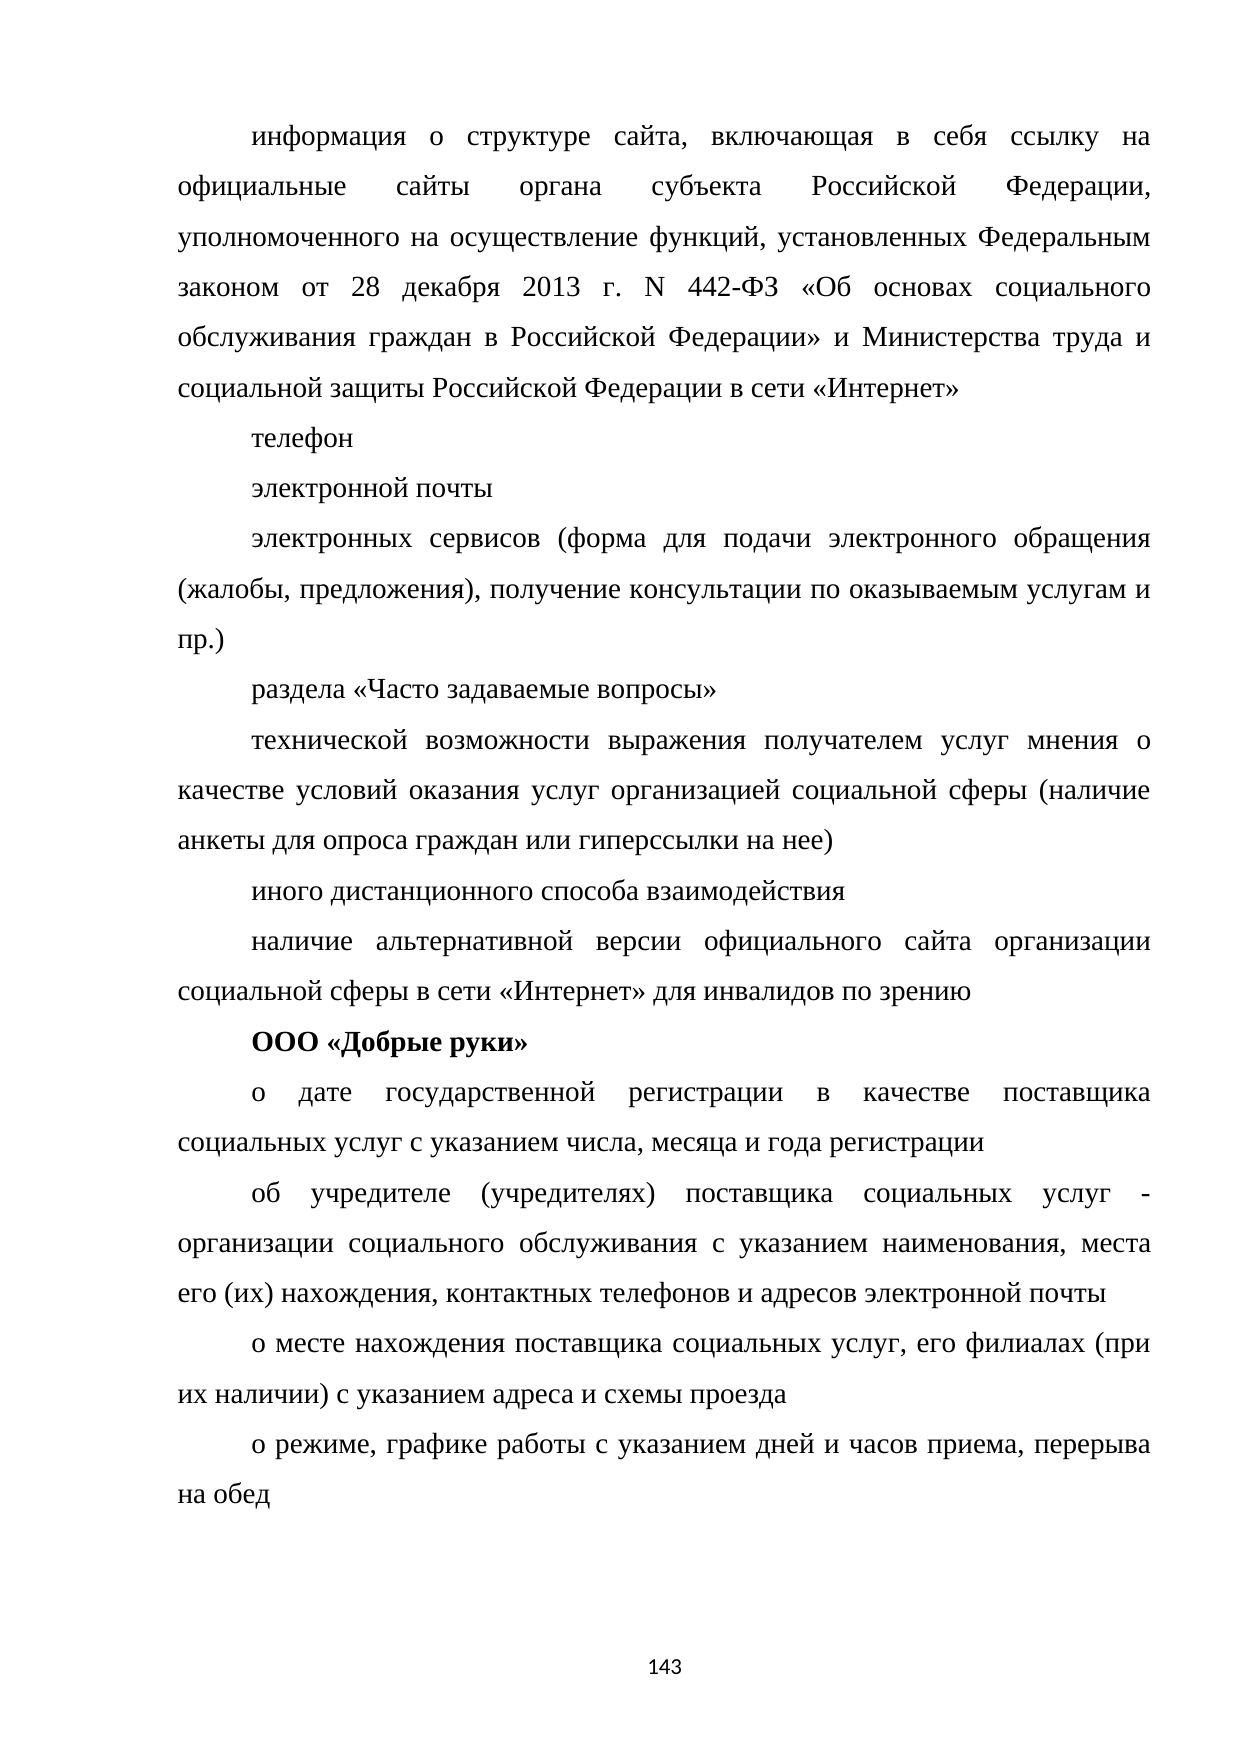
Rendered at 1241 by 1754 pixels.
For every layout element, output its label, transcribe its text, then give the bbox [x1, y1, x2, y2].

text электронной почты [177, 470, 1152, 504]
text иного дистанционного способа взаимодействия [177, 873, 1152, 906]
text наличие альтернативной версии официального сайта организации социальной сферы в сети «Интернет» для инвалидов по зрению [177, 923, 1152, 1007]
text об учредителе (учредителях) поставщика социальных услуг - организации социального обслуживания с указанием наименования, места его (их) нахождения, контактных телефонов и адресов электронной почты [177, 1175, 1152, 1309]
text информация о структуре сайта, включающая в себя ссылку на официальные сайты органа субъекта Российской Федерации, уполномоченного на осуществление функций, установленных Федеральным законом от 28 декабря 2013 г. N 442-ФЗ «Об основах социального обслуживания граждан в Российской Федерации» и Министерства труда и социальной защиты Российской Федерации в сети «Интернет» [177, 118, 1152, 403]
text ООО «Добрые руки» [177, 1024, 1152, 1057]
text электронных сервисов (форма для подачи электронного обращения (жалобы, предложения), получение консультации по оказываемым услугам и пр.) [177, 521, 1152, 655]
text телефон [177, 420, 1152, 453]
text технической возможности выражения получателем услуг мнения о качестве условий оказания услуг организацией социальной сферы (наличие анкеты для опроса граждан или гиперссылки на нее) [177, 722, 1152, 856]
text о дате государственной регистрации в качестве поставщика социальных услуг с указанием числа, месяца и года регистрации [177, 1074, 1152, 1158]
text раздела «Часто задаваемые вопросы» [177, 672, 1152, 705]
text о месте нахождения поставщика социальных услуг, его филиалах (при их наличии) с указанием адреса и схемы проезда [177, 1326, 1152, 1409]
text о режиме, графике работы с указанием дней и часов приема, перерыва на обед [177, 1426, 1152, 1510]
